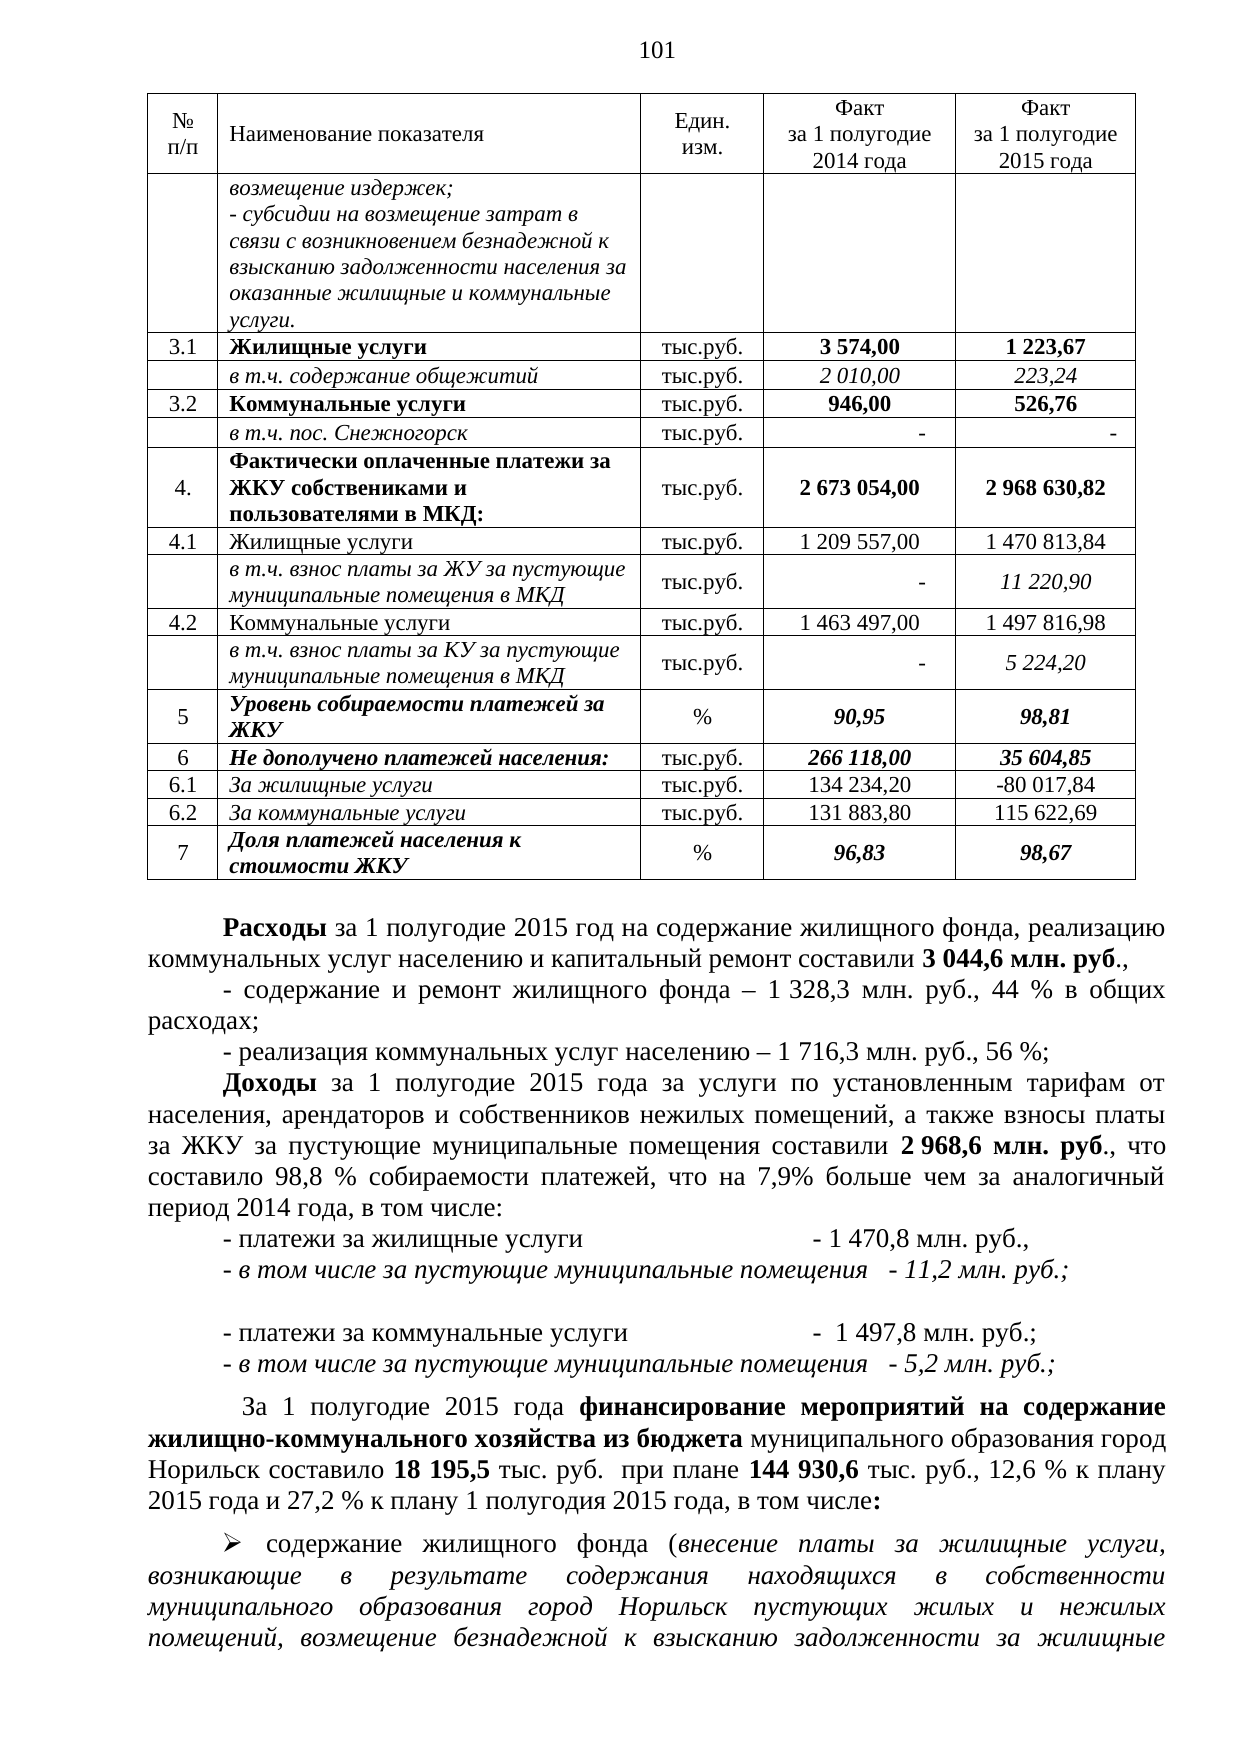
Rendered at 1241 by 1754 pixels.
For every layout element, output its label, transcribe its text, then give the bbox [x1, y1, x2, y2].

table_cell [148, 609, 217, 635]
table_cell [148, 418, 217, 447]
text За 1 полугодие 2015 года финансирование мероприятий на содержание жилищно-коммунального хозяйства из бюджета муниципального образования город Норильск составило 18 195,5 тыс. руб. при плане 144 930,6 тыс. руб., 12,6 % к плану 2015 года и 27,2 % к плану 1 полугодия 2015 года, в том числе: [148, 1391, 1166, 1515]
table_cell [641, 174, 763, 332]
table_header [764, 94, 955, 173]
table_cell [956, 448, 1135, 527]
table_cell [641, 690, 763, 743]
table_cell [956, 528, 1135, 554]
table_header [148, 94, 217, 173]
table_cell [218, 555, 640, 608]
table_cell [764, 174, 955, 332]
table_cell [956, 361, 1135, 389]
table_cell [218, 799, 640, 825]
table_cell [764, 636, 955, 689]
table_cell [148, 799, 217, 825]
text Доходы за 1 полугодие 2015 года за услуги по установленным тарифам от населения, арендаторов и собственников нежилых помещений, а также взносы платы за ЖКУ за пустующие муниципальные помещения составили 2 968,6 млн. руб., что составило 98,8 % собираемости платежей, что на 7,9% больше чем за аналогичный период 2014 года, в том числе: [148, 1067, 1166, 1222]
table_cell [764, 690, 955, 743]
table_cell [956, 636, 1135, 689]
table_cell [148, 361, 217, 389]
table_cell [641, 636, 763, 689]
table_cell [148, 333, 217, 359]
text - в том числе за пустующие муниципальные помещения - 11,2 млн. руб.; [148, 1253, 1166, 1284]
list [148, 1528, 1166, 1652]
text - платежи за жилищные услуги - 1 470,8 млн. руб., [148, 1222, 1166, 1253]
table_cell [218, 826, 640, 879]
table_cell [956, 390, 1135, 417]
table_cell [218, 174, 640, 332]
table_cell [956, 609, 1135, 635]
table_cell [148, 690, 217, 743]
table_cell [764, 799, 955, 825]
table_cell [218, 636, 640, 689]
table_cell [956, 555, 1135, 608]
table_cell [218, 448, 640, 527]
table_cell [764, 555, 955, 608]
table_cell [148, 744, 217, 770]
text Расходы за 1 полугодие 2015 год на содержание жилищного фонда, реализацию коммунальных услуг населению и капитальный ремонт составили 3 044,6 млн. руб., [148, 911, 1166, 973]
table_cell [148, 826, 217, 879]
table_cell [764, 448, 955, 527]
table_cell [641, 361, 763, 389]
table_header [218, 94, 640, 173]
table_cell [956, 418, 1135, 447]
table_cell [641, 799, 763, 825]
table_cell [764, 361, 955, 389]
text - платежи за коммунальные услуги - 1 497,8 млн. руб.; [148, 1316, 1166, 1347]
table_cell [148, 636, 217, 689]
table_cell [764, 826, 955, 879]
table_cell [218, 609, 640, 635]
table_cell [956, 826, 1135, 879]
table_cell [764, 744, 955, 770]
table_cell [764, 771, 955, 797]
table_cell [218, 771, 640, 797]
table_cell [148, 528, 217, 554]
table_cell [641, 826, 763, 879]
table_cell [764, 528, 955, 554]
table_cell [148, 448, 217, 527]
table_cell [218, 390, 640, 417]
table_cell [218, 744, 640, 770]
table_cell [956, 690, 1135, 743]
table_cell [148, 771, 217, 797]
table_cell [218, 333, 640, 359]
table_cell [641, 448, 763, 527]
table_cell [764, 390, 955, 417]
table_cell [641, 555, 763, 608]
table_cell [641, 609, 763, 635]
text - в том числе за пустующие муниципальные помещения - 5,2 млн. руб.; [148, 1347, 1166, 1378]
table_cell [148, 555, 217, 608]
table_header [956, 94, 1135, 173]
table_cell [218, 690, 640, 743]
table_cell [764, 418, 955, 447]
text - содержание и ремонт жилищного фонда – 1 328,3 млн. руб., 44 % в общих расходах; [148, 973, 1166, 1035]
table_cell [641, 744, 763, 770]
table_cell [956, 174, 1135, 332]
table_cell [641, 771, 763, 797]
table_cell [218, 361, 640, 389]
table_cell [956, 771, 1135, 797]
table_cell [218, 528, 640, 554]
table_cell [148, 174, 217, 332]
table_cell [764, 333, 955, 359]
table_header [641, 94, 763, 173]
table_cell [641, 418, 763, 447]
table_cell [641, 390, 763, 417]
text - реализация коммунальных услуг населению – 1 716,3 млн. руб., 56 %; [148, 1035, 1166, 1067]
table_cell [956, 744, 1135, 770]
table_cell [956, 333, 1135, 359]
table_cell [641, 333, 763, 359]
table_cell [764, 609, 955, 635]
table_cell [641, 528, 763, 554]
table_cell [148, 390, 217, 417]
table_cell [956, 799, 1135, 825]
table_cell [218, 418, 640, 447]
